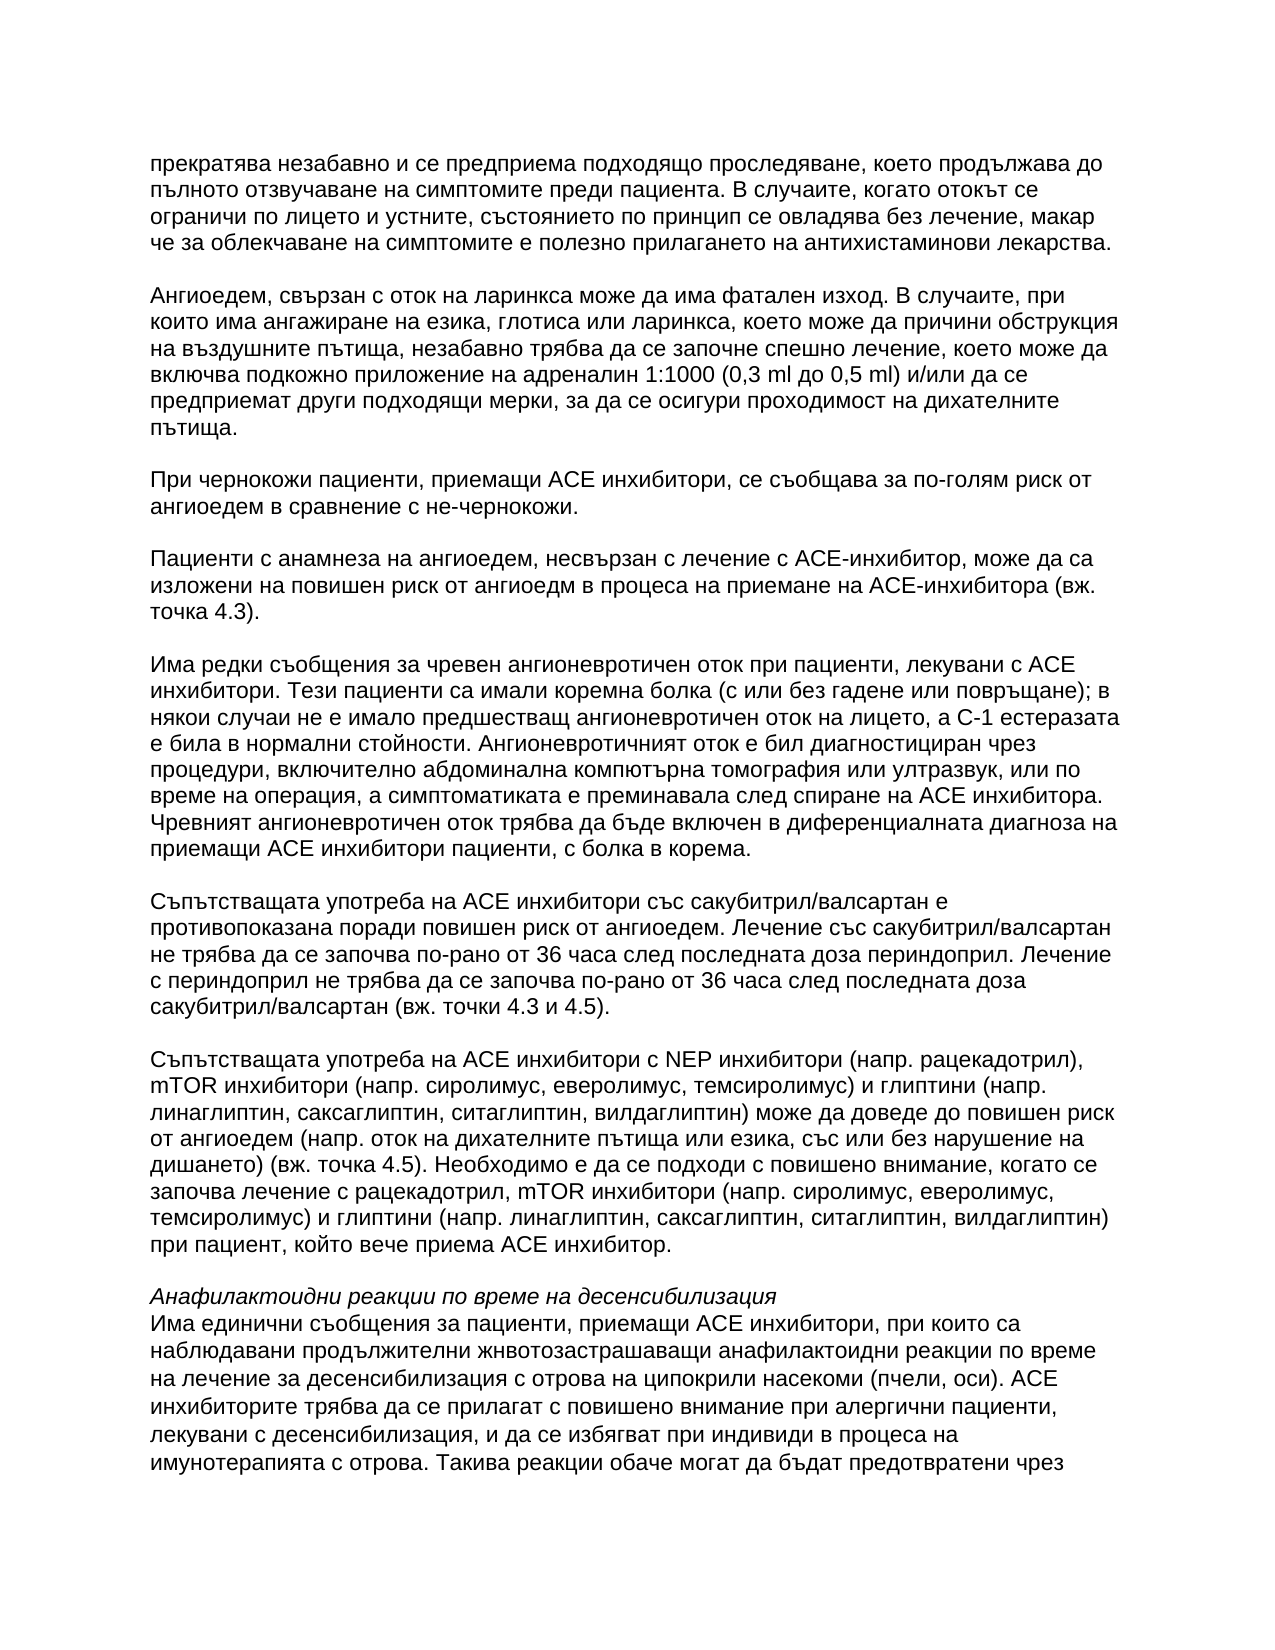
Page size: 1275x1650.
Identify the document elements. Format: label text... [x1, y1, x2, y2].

text Има редки съобщения за чревен ангионевротичен оток при пациенти, лекувани с АСЕ инхибитори. Тези пациенти са имали коремна болка (с или без гадене или повръщане); в някои случаи не е имало предшестващ ангионевротичен оток на лицето, а С-1 естеразата е била в нормални стойности. Ангионевротичният оток е бил диагностициран чрез процедури, включително абдоминална компютърна томография или ултразвук, или по време на операция, а симптоматиката е преминавала след спиране на АСЕ инхибитора. Чревният ангионевротичен оток трябва да бъде включен в диференциалната диагноза на приемащи АСЕ инхибитори пациенти, с болка в корема. [150, 651, 1125, 862]
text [150, 1309, 1125, 1476]
text Съпътстващата употреба на АСЕ инхибитори със сакубитрил/валсартан е противопоказана поради повишен риск от ангиоедем. Лечение със сакубитрил/валсартан не трябва да се започва по-рано от 36 часа след последната доза периндоприл. Лечение с периндоприл не трябва да се започва по-рано от 36 часа след последната доза сакубитрил/валсартан (вж. точки 4.3 и 4.5). [150, 888, 1125, 1020]
text Ангиоедем, свързан с оток на ларинкса може да има фатален изход. В случаите, при които има ангажиране на езика, глотиса или ларинкса, което може да причини обструкция на въздушните пътища, незабавно трябва да се започне спешно лечение, което може да включва подкожно приложение на адреналин 1:1000 (0,3 ml до 0,5 ml) и/или да се предприемат други подходящи мерки, за да се осигури проходимост на дихателните пътища. [150, 282, 1125, 440]
text Съпътстващата употреба на АСЕ инхибитори с NEP инхибитори (напр. рацекадотрил), mTOR инхибитори (напр. сиролимус, еверолимус, темсиролимус) и глиптини (напр. линаглиптин, саксаглиптин, ситаглиптин, вилдаглиптин) може да доведе до повишен риск от ангиоедем (напр. оток на дихателните пътища или езика, със или без нарушение на дишането) (вж. точка 4.5). Необходимо е да се подходи с повишено внимание, когато се започва лечение с рацекадотрил, mTOR инхибитори (напр. сиролимус, еверолимус, темсиролимус) и глиптини (напр. линаглиптин, саксаглиптин, ситаглиптин, вилдаглиптин) при пациент, който вече приема АСЕ инхибитор. [150, 1046, 1125, 1257]
text Анафилактоидни реакции по време на десенсибилизация [150, 1283, 1125, 1309]
text При чернокожи пациенти, приемащи АСЕ инхибитори, се съобщава за по-голям риск от ангиоедем в сравнение с не-чернокожи. [150, 466, 1125, 519]
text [150, 150, 1125, 255]
text Пациенти с анамнеза на ангиоедем, несвързан с лечение с АСЕ-инхибитор, може да са изложени на повишен риск от ангиоедм в процеса на приемане на АСЕ-инхибитора (вж. точка 4.3). [150, 545, 1125, 624]
